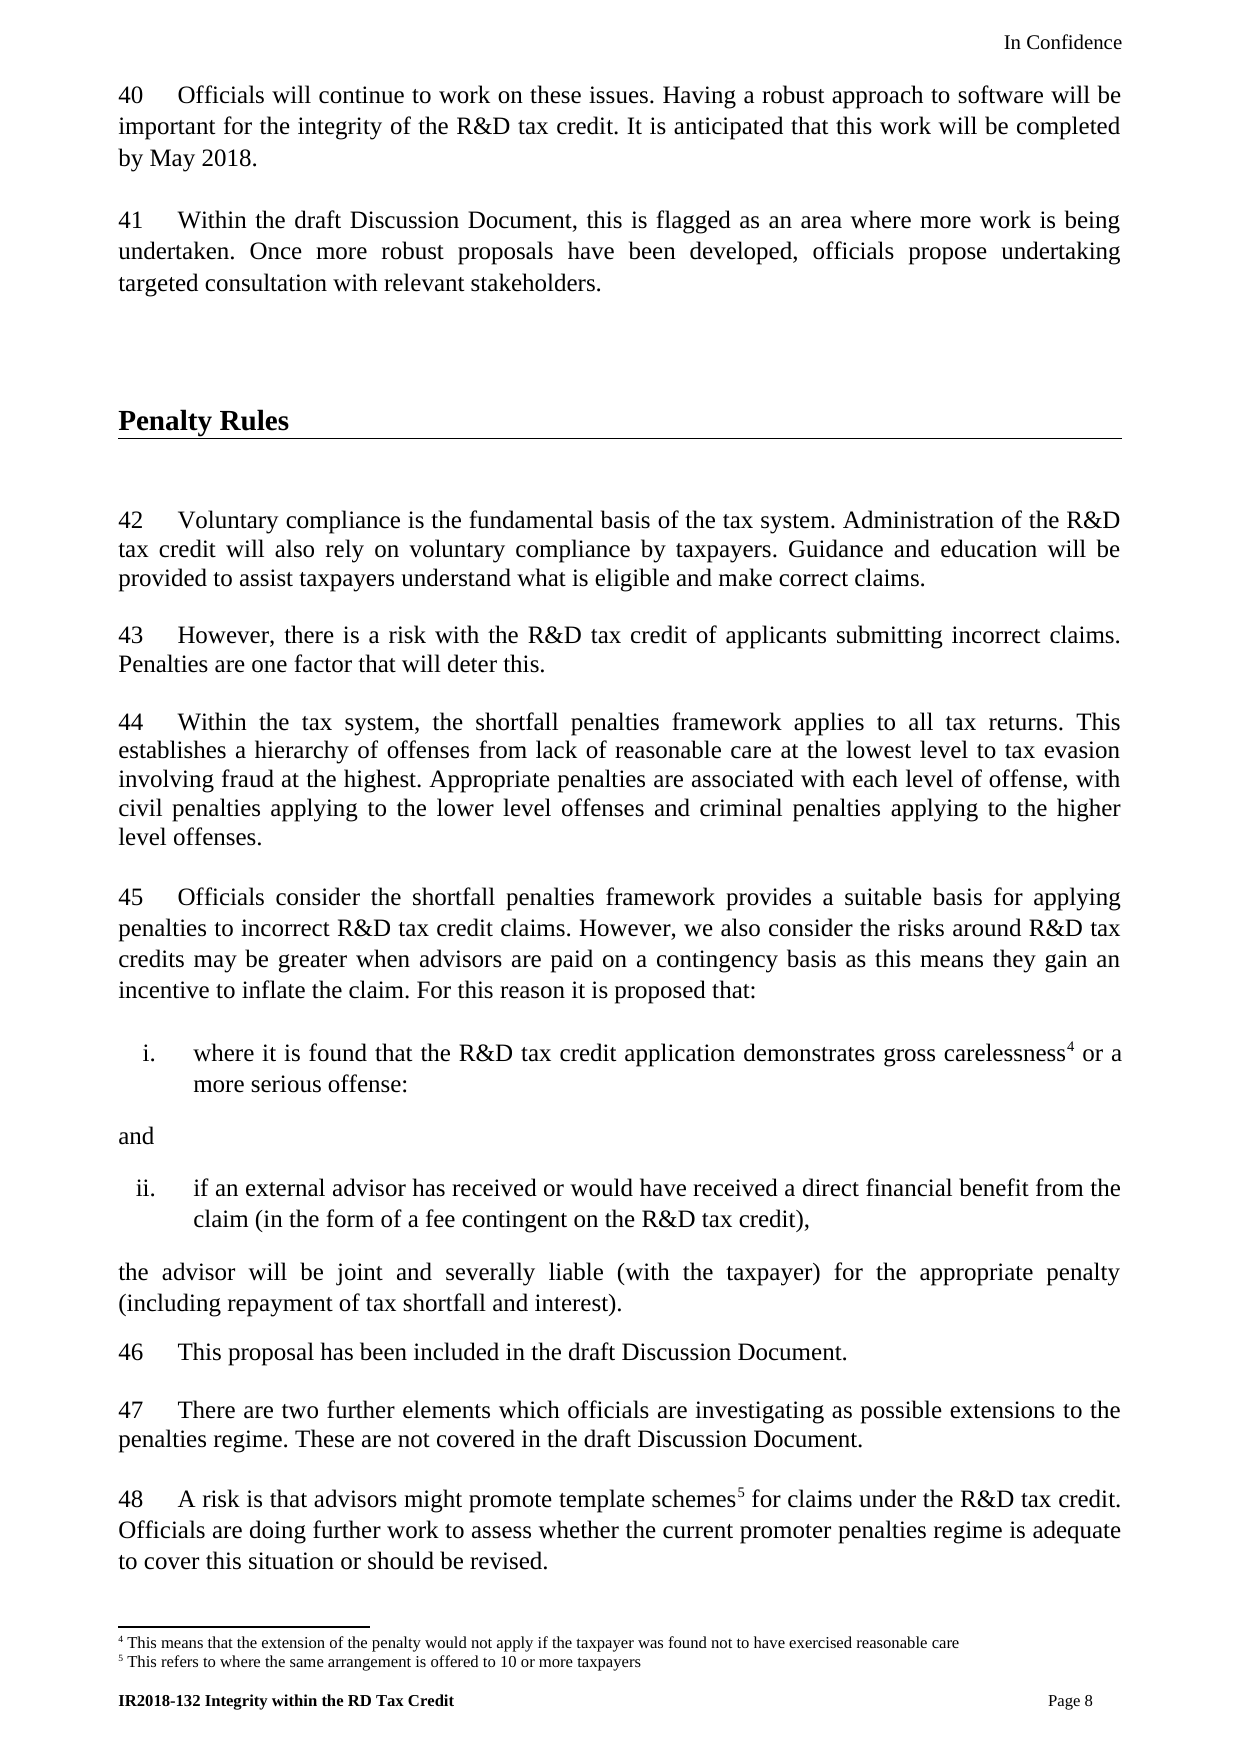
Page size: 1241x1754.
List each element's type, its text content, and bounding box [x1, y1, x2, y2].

subtitle Penalty Rules [118, 403, 1122, 438]
text Voluntary compliance is the fundamental basis of the tax system. Administration of the R&D tax credit will also rely on voluntary compliance by taxpayers. Guidance and education will be provided to assist taxpayers understand what is eligible and make correct claims. [118, 505, 1122, 592]
text Within the draft Discussion Document, this is flagged as an area where more work is being undertaken. Once more robust proposals have been developed, officials propose undertaking targeted consultation with relevant stakeholders. [118, 203, 1122, 296]
text There are two further elements which officials are investigating as possible extensions to the penalties regime. These are not covered in the draft Discussion Document. [118, 1395, 1122, 1452]
text This proposal has been included in the draft Discussion Document. [118, 1337, 1122, 1366]
text Within the tax system, the shortfall penalties framework applies to all tax returns. This establishes a hierarchy of offenses from lack of reasonable care at the lowest level to tax evasion involving fraud at the highest. Appropriate penalties are associated with each level of offense, with civil penalties applying to the lower level offenses and criminal penalties applying to the higher level offenses. [118, 707, 1122, 850]
list A risk is that advisors might promote template schemes for claims under the R&D tax credit. Officials are doing further work to assess whether the current promoter penalties regime is adequate to cover this situation or should be revised. [118, 1481, 1122, 1575]
text However, there is a risk with the R&D tax credit of applicants submitting incorrect claims. Penalties are one factor that will deter this. [118, 620, 1122, 678]
list if an external advisor has received or would have received a direct financial benefit from the claim (in the form of a fee contingent on the R&D tax credit), [156, 1171, 1122, 1233]
text Officials will continue to work on these issues. Having a robust approach to software will be important for the integrity of the R&D tax credit. It is anticipated that this work will be completed by May 2018. [118, 78, 1122, 171]
list the advisor will be joint and severally liable (with the taxpayer) for the appropriate penalty (including repayment of tax shortfall and interest). [118, 1254, 1122, 1317]
list and [118, 1119, 1122, 1150]
list where it is found that the R&D tax credit application demonstrates gross carelessness or a more serious offense: [156, 1035, 1122, 1098]
text Officials consider the shortfall penalties framework provides a suitable basis for applying penalties to incorrect R&D tax credit claims. However, we also consider the risks around R&D tax credits may be greater when advisors are paid on a contingency basis as this means they gain an incentive to inflate the claim. For this reason it is proposed that: [118, 879, 1122, 1004]
